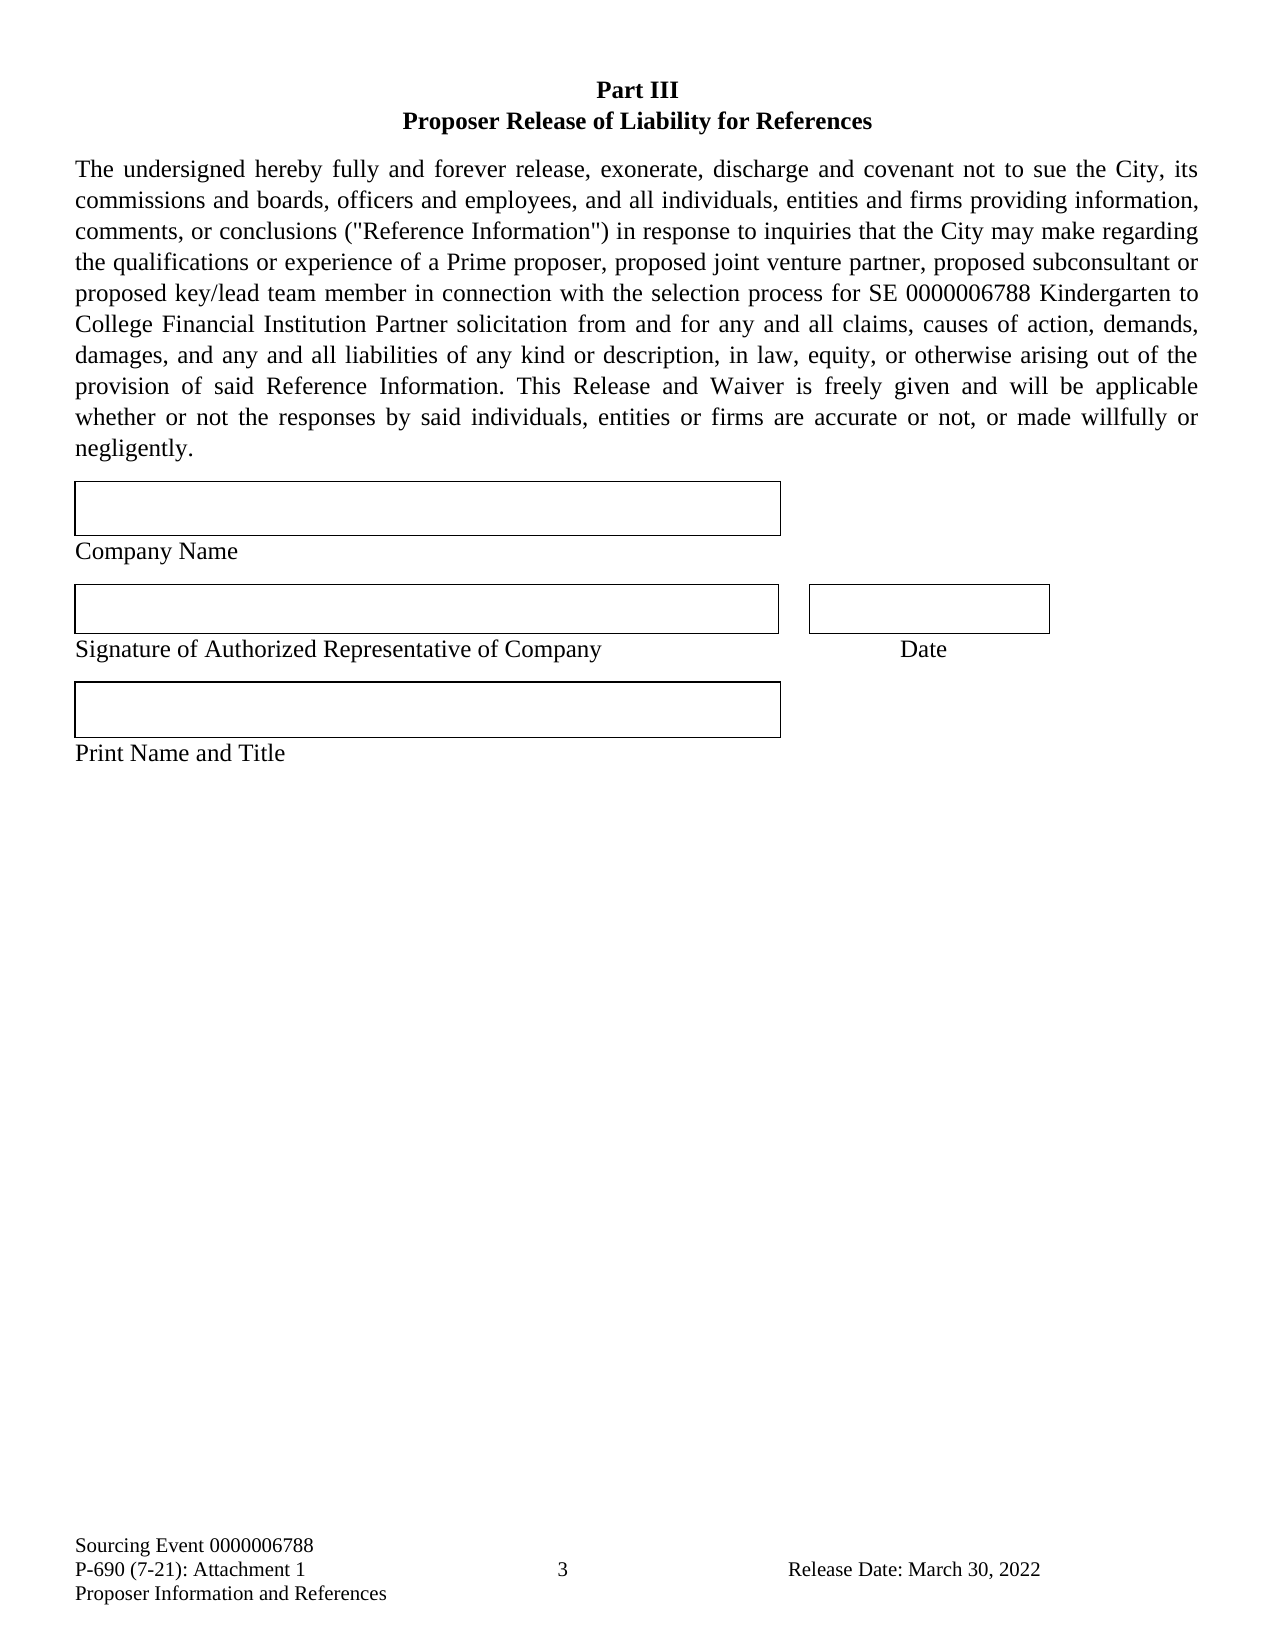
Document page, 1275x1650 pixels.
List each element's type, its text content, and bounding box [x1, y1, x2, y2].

table_header [76, 585, 778, 633]
text The undersigned hereby fully and forever release, exonerate, discharge and covenant not to sue the City, its commissions and boards, officers and employees, and all individuals, entities and firms providing information, comments, or conclusions ("Reference Information") in response to inquiries that the City may make regarding the qualifications or experience of a Prime proposer, proposed joint venture partner, proposed subconsultant or proposed key/lead team member in connection with the selection process for SE 0000006788 Kindergarten to College Financial Institution Partner solicitation from and for any and all claims, causes of action, demands, damages, and any and all liabilities of any kind or description, in law, equity, or otherwise arising out of the provision of said Reference Information. This Release and Waiver is freely given and will be applicable whether or not the responses by said individuals, entities or firms are accurate or not, or made willfully or negligently. [75, 154, 1200, 462]
text Print Name and Title [75, 738, 1200, 766]
text Proposer Release of Liability for References [75, 106, 1200, 135]
text Company Name [75, 536, 1200, 565]
text Part III [75, 75, 1200, 104]
table_header [76, 482, 780, 535]
table_header [76, 683, 780, 737]
text Signature of Authorized Representative of Company Date [75, 634, 1200, 662]
table_header [810, 585, 1049, 633]
table_header [779, 584, 809, 633]
